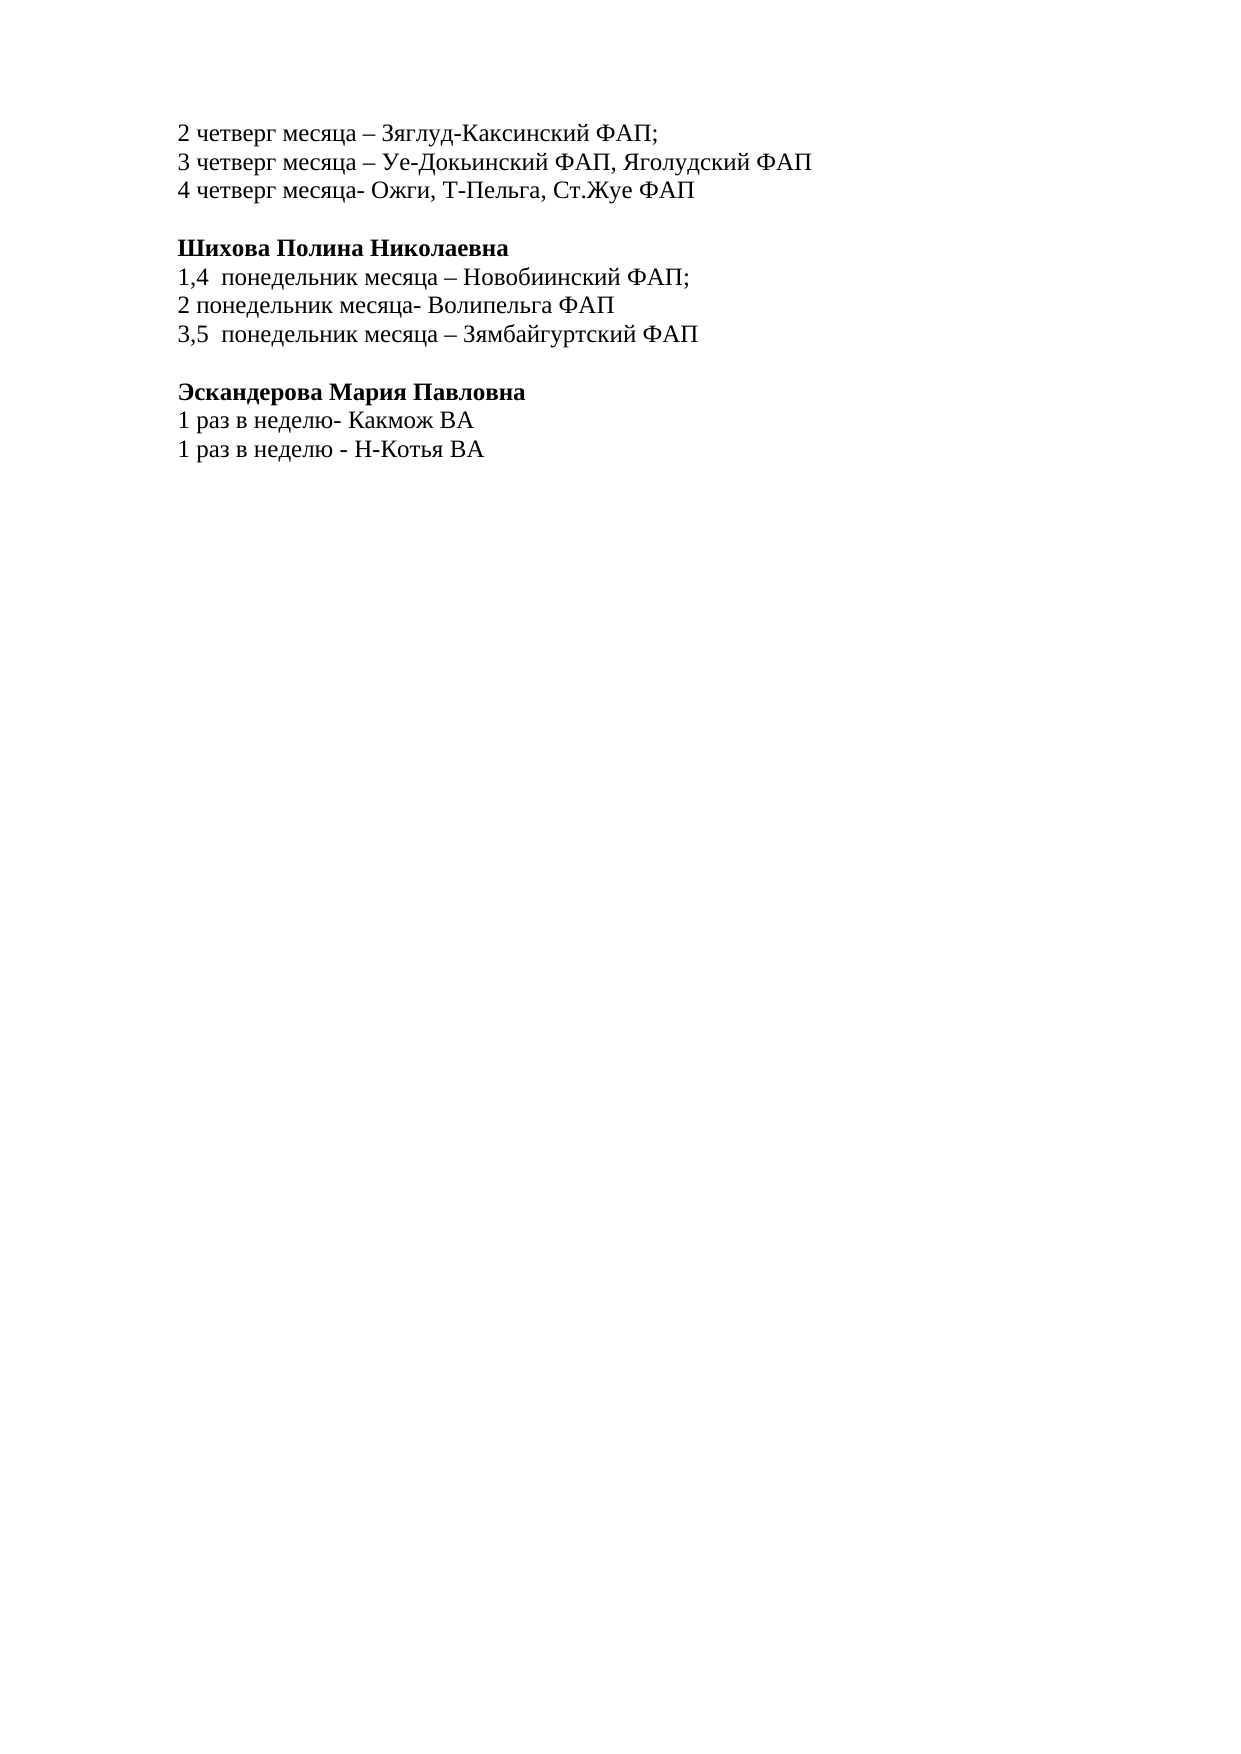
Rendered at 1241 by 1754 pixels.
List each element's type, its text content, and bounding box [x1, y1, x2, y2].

text Шихова Полина Николаевна [177, 233, 1152, 262]
text Эскандерова Мария Павловна [177, 377, 1152, 406]
text 1 раз в неделю - Н-Котья ВА [177, 434, 1152, 463]
text 4 четверг месяца- Ожги, Т-Пельга, Ст.Жуе ФАП [177, 176, 1152, 204]
text 2 понедельник месяца- Волипельга ФАП [177, 291, 1152, 319]
text 2 четверг месяца – Зяглуд-Каксинский ФАП; [177, 118, 1152, 147]
text 3 четверг месяца – Уе-Докьинский ФАП, Яголудский ФАП [177, 147, 1152, 176]
text 1,4 понедельник месяца – Новобиинский ФАП; [177, 262, 1152, 291]
text 3,5 понедельник месяца – Зямбайгуртский ФАП [177, 319, 1152, 348]
text 1 раз в неделю- Какмож ВА [177, 406, 1152, 434]
